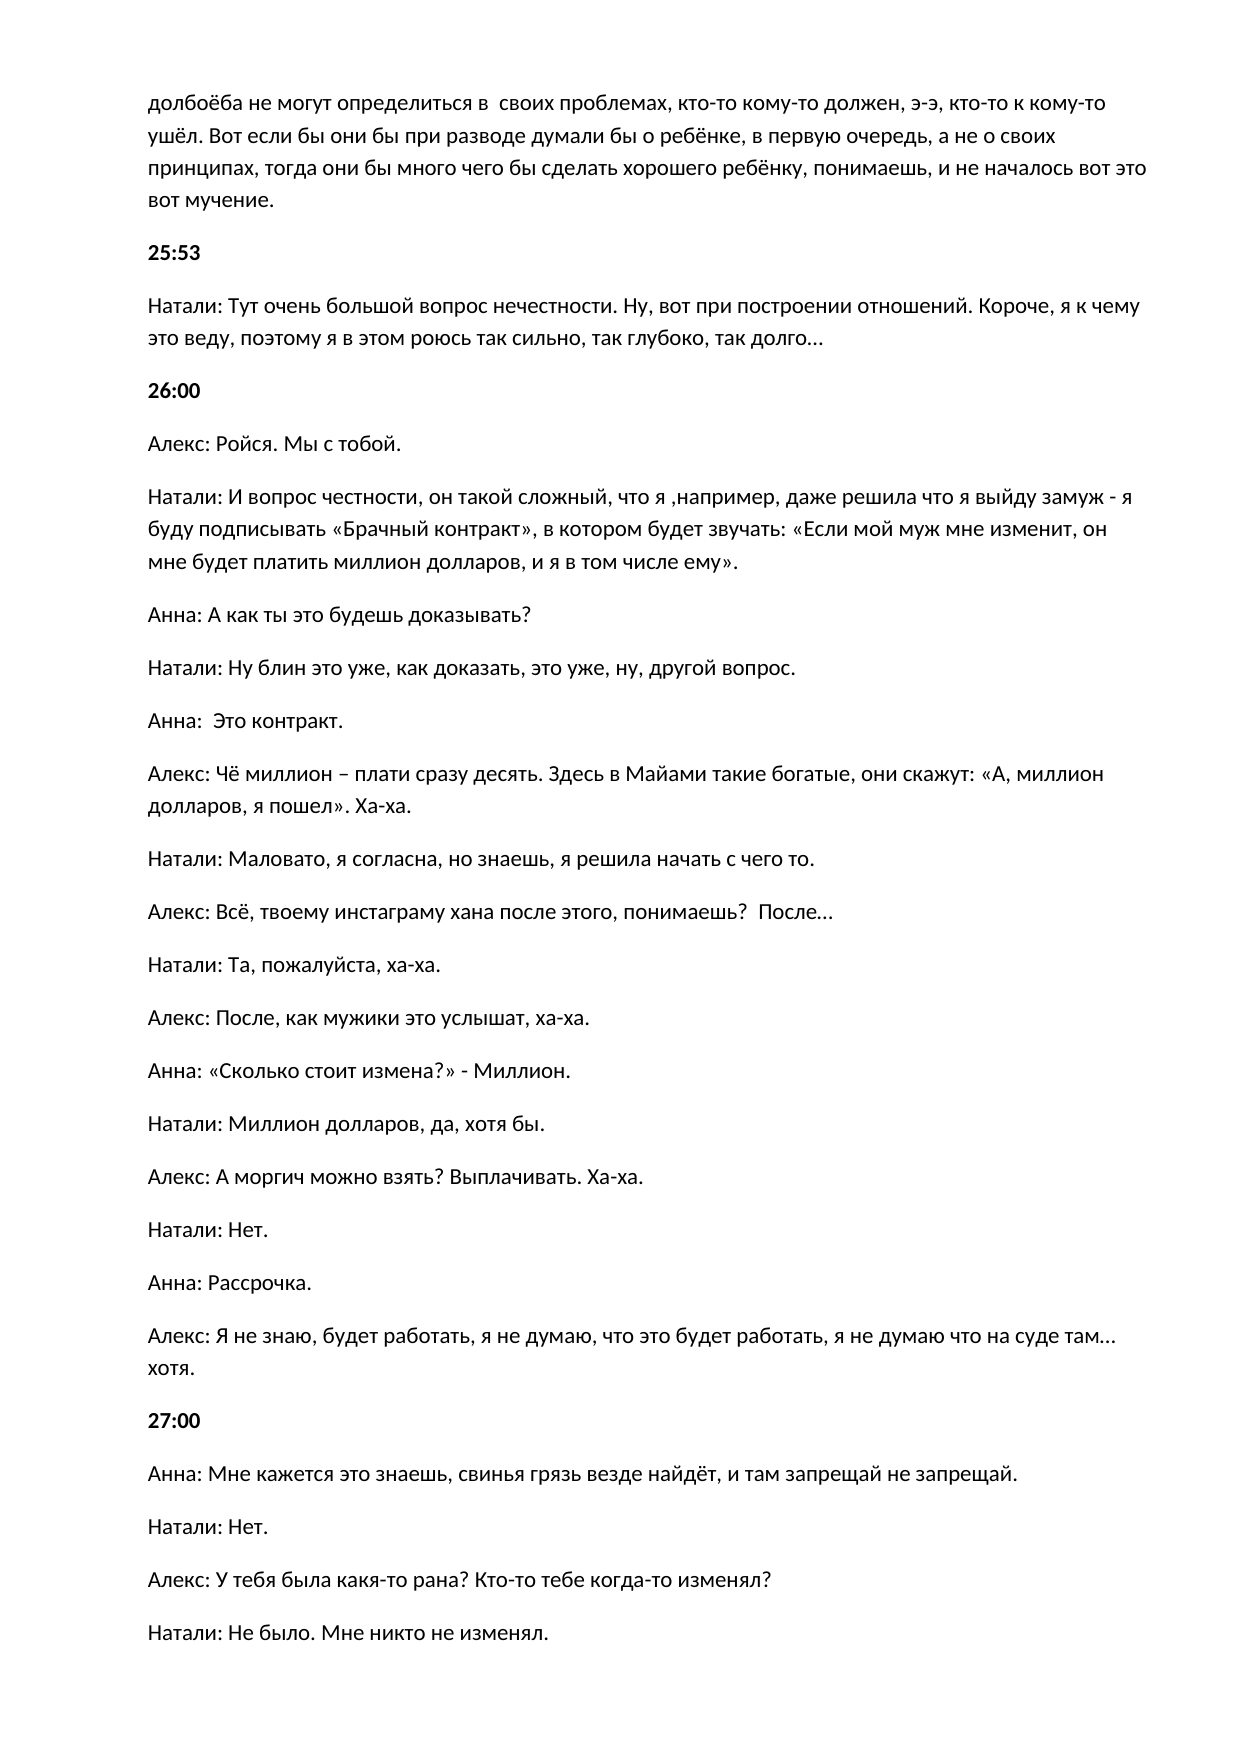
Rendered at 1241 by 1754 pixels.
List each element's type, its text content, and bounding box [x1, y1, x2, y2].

text Натали: Нет. [148, 1512, 1152, 1541]
text Анна: Рассрочка. [148, 1268, 1152, 1296]
text Анна: «Сколько стоит измена?» - Миллион. [148, 1056, 1152, 1084]
text Натали: Тут очень большой вопрос нечестности. Ну, вот при построении отношений. Короче, я к чему это веду, поэтому я в этом роюсь так сильно, так глубоко, так долго… [148, 291, 1152, 351]
text Анна: А как ты это будешь доказывать? [148, 600, 1152, 628]
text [148, 88, 1152, 213]
text Анна: Мне кажется это знаешь, свинья грязь везде найдёт, и там запрещай не запрещай. [148, 1459, 1152, 1487]
text Натали: И вопрос честности, он такой сложный, что я ,например, даже решила что я выйду замуж - я буду подписывать «Брачный контракт», в котором будет звучать: «Если мой муж мне изменит, он мне будет платить миллион долларов, и я в том числе ему». [148, 482, 1152, 575]
text Натали: Не было. Мне никто не изменял. [148, 1618, 1152, 1647]
text Натали: Маловато, я согласна, но знаешь, я решила начать с чего то. [148, 844, 1152, 872]
text Алекс: Чё миллион – плати сразу десять. Здесь в Майами такие богатые, они скажут: «А, миллион долларов, я пошел». Ха-ха. [148, 759, 1152, 819]
text Натали: Ну блин это уже, как доказать, это уже, ну, другой вопрос. [148, 653, 1152, 681]
text Алекс: А моргич можно взять? Выплачивать. Ха-ха. [148, 1162, 1152, 1190]
text 26:00 [148, 376, 1152, 404]
text Натали: Нет. [148, 1215, 1152, 1243]
text Анна: Это контракт. [148, 706, 1152, 734]
text Алекс: Всё, твоему инстаграму хана после этого, понимаешь? После… [148, 897, 1152, 925]
text Натали: Та, пожалуйста, ха-ха. [148, 950, 1152, 978]
text Алекс: Я не знаю, будет работать, я не думаю, что это будет работать, я не думаю что на суде там…хотя. [148, 1321, 1152, 1381]
text 27:00 [148, 1406, 1152, 1434]
text Натали: Миллион долларов, да, хотя бы. [148, 1109, 1152, 1137]
text Алекс: У тебя была какя-то рана? Кто-то тебе когда-то изменял? [148, 1566, 1152, 1593]
text Алекс: Ройся. Мы с тобой. [148, 429, 1152, 457]
text Алекс: После, как мужики это услышат, ха-ха. [148, 1003, 1152, 1031]
text 25:53 [148, 238, 1152, 266]
